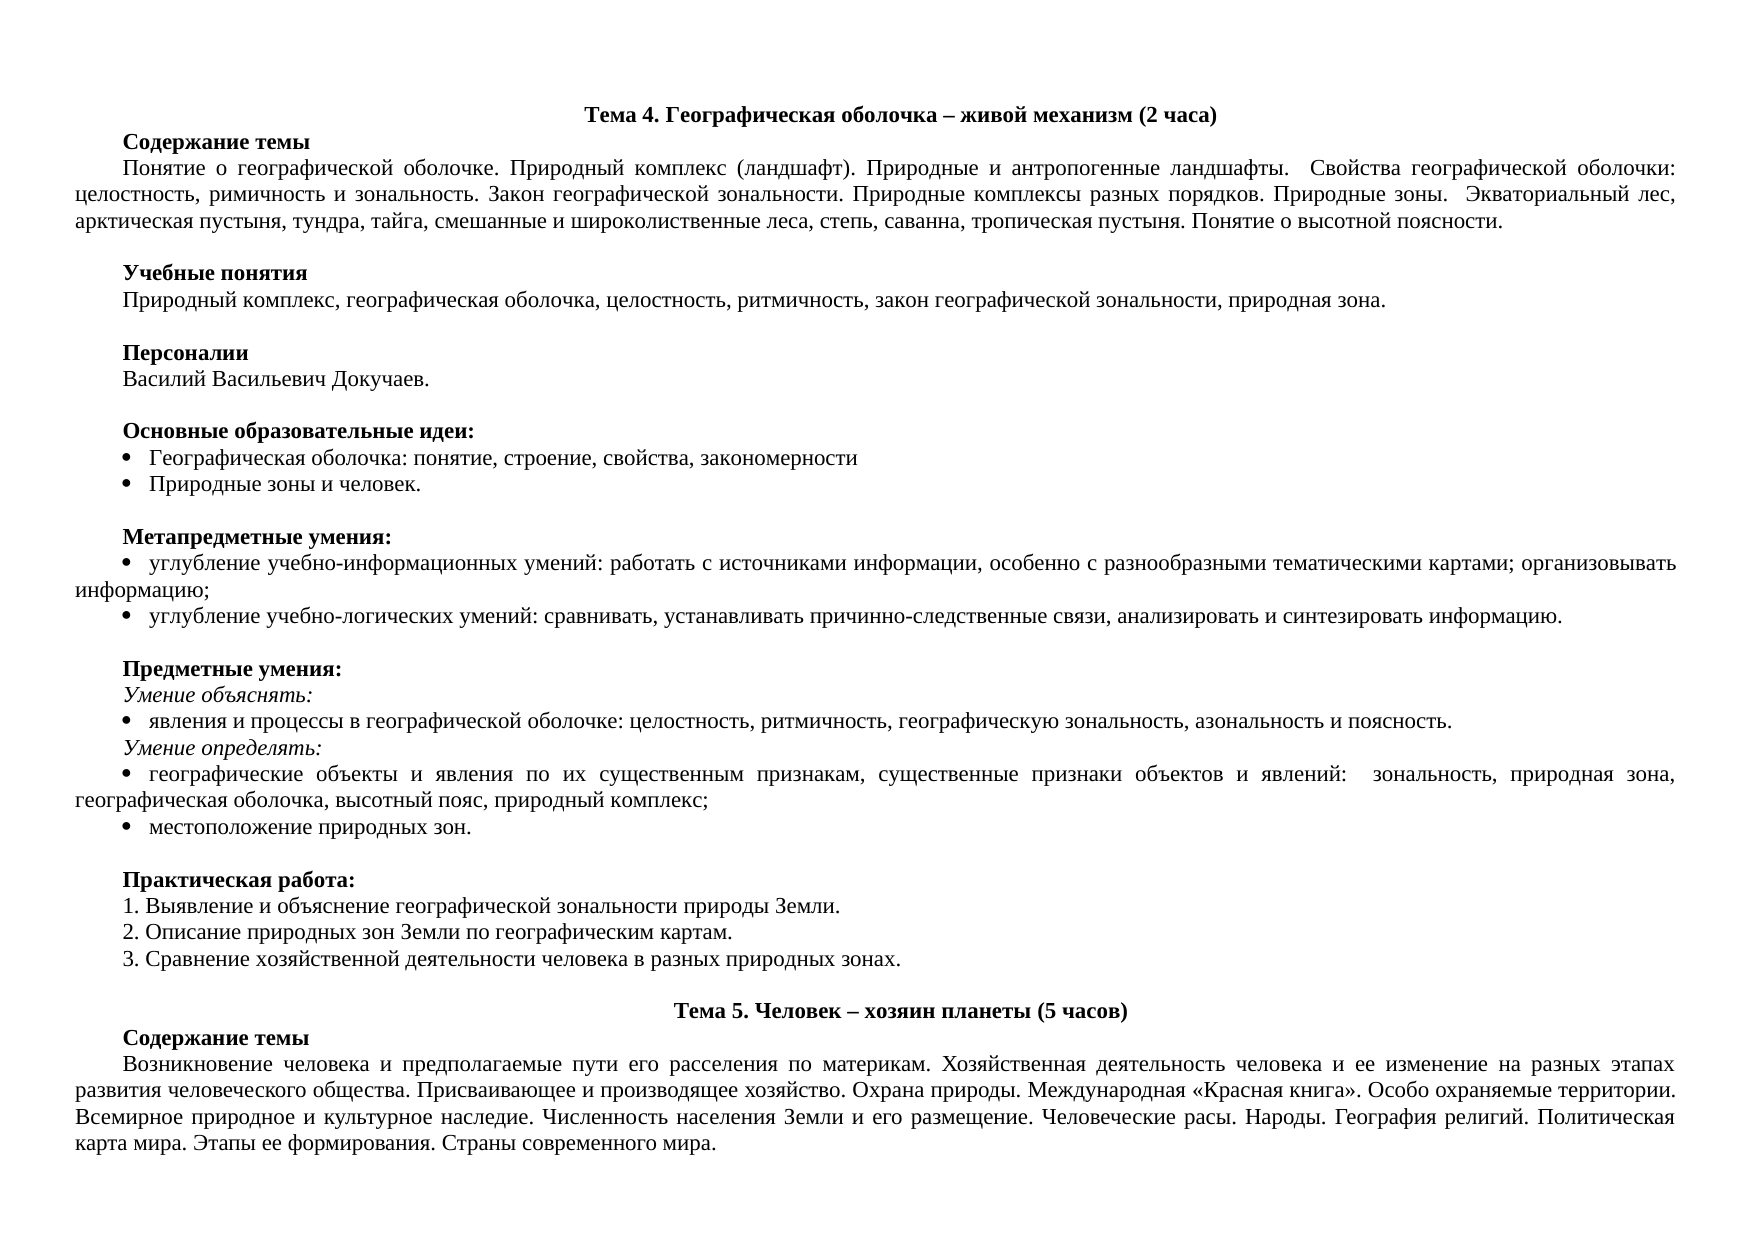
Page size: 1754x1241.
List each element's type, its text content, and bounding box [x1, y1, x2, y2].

text Учебные понятия [75, 259, 1679, 286]
text Предметные умения: [75, 655, 1679, 681]
text Практическая работа: [75, 866, 1679, 892]
text Умение объяснять: [75, 681, 1679, 707]
text Понятие о географической оболочке. Природный комплекс (ландшафт). Природные и антропогенные ландшафты. Свойства географической оболочки: целостность, римичность и зональность. Закон географической зональности. Природные комплексы разных порядков. Природные зоны. Экваториальный лес, арктическая пустыня, тундра, тайга, смешанные и широколиственные леса, степь, саванна, тропическая пустыня. Понятие о высотной поясности. [75, 154, 1679, 233]
list явления и процессы в географической оболочке: целостность, ритмичность, географическую зональность, азональность и поясность. [75, 707, 1679, 734]
text Тема 5. Человек – хозяин планеты (5 часов) [75, 997, 1679, 1024]
text Возникновение человека и предполагаемые пути его расселения по материкам. Хозяйственная деятельность человека и ее изменение на разных этапах развития человеческого общества. Присваивающее и производящее хозяйство. Охрана природы. Международная «Красная книга». Особо охраняемые территории. Всемирное природное и культурное наследие. Численность населения Земли и его размещение. Человеческие расы. Народы. География религий. Политическая карта мира. Этапы ее формирования. Страны современного мира. [75, 1050, 1679, 1156]
list Географическая оболочка: понятие, строение, свойства, закономерности [75, 444, 1679, 470]
list углубление учебно-информационных умений: работать с источниками информации, особенно с разнообразными тематическими картами; организовывать информацию; [75, 549, 1679, 602]
text Содержание темы [75, 128, 1679, 154]
text Тема 4. Географическая оболочка – живой механизм (2 часа) [75, 101, 1679, 128]
text Природный комплекс, географическая оболочка, целостность, ритмичность, закон географической зональности, природная зона. [75, 286, 1679, 312]
text Метапредметные умения: [75, 523, 1679, 549]
list углубление учебно-логических умений: сравнивать, устанавливать причинно-следственные связи, анализировать и синтезировать информацию. [75, 602, 1679, 628]
list географические объекты и явления по их существенным признакам, существенные признаки объектов и явлений: зональность, природная зона, географическая оболочка, высотный пояс, природный комплекс; [75, 760, 1679, 813]
text Умение определять: [75, 734, 1679, 760]
list 2. Описание природных зон Земли по географическим картам. [75, 918, 1679, 945]
text Основные образовательные идеи: [75, 418, 1679, 444]
list местоположение природных зон. [75, 813, 1679, 839]
list 1. Выявление и объяснение географической зональности природы Земли. [75, 892, 1679, 918]
text Содержание темы [75, 1024, 1679, 1050]
text Василий Васильевич Докучаев. [75, 365, 1679, 391]
text Персоналии [75, 338, 1679, 365]
list 3. Сравнение хозяйственной деятельности человека в разных природных зонах. [75, 945, 1679, 971]
list Природные зоны и человек. [75, 470, 1679, 497]
